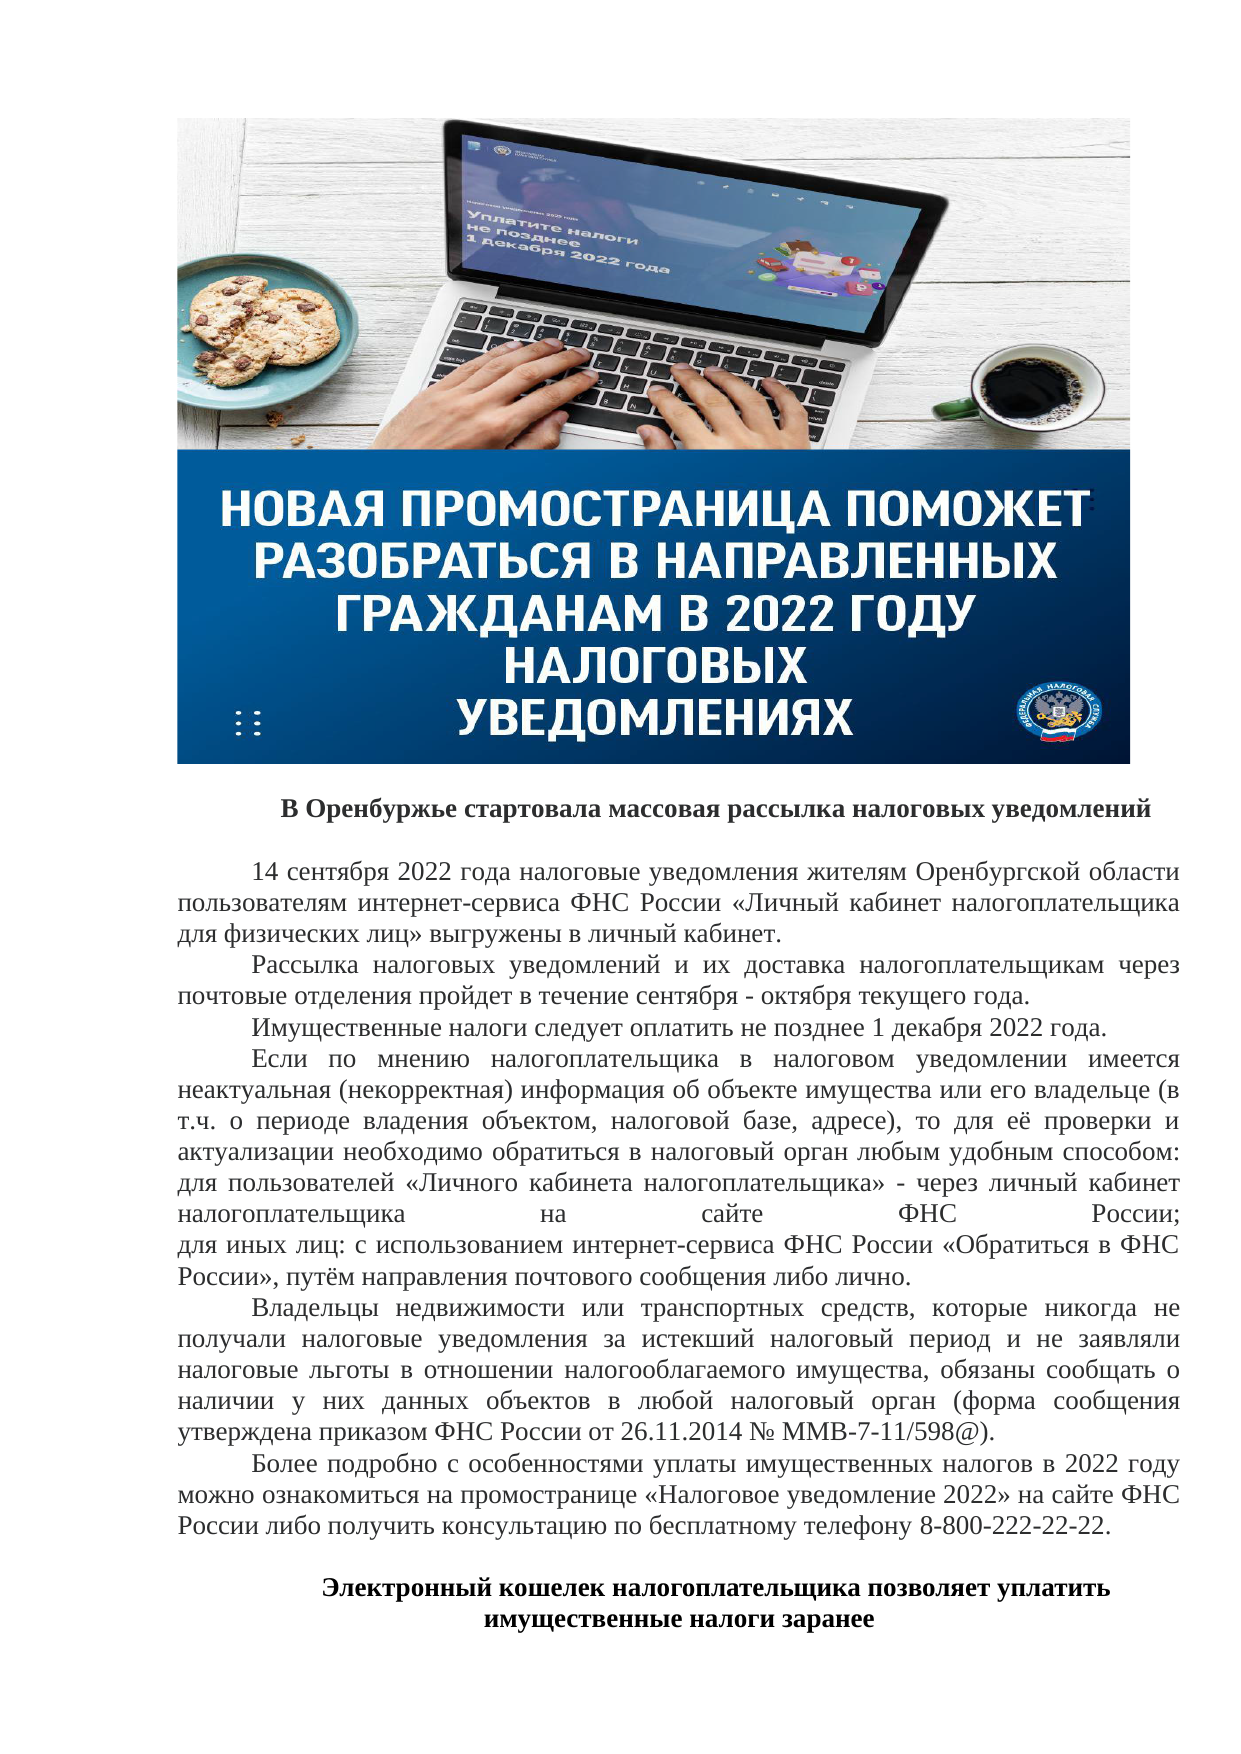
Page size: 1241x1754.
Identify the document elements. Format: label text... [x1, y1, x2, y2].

text В Оренбуржье стартовала массовая рассылка налоговых уведомлений [177, 793, 1181, 824]
text Электронный кошелек налогоплательщика позволяет уплатить имущественные налоги заранее [177, 1571, 1181, 1633]
text 14 сентября 2022 года налоговые уведомления жителям Оренбургской области пользователям интернет-сервиса ФНС России «Личный кабинет налогоплательщика для физических лиц» выгружены в личный кабинет. [177, 855, 1181, 948]
text Владельцы недвижимости или транспортных средств, которые никогда не получали налоговые уведомления за истекший налоговый период и не заявляли налоговые льготы в отношении налогооблагаемого имущества, обязаны сообщать о наличии у них данных объектов в любой налоговый орган (форма сообщения утверждена приказом ФНС России от 26.11.2014 № ММВ-7-11/598@). [177, 1291, 1181, 1447]
text Если по мнению налогоплательщика в налоговом уведомлении имеется неактуальная (некорректная) информация об объекте имущества или его владельце (в т.ч. о периоде владения объектом, налоговой базе, адресе), то для её проверки и актуализации необходимо обратиться в налоговый орган любым удобным способом: для пользователей «Личного кабинета налогоплательщика» - через личный кабинет налогоплательщика на сайте ФНС России; для иных лиц: с использованием интернет-сервиса ФНС России «Обратиться в ФНС России», путём направления почтового сообщения либо лично. [177, 1042, 1181, 1291]
text Имущественные налоги следует оплатить не позднее 1 декабря 2022 года. [177, 1011, 1181, 1042]
text Более подробно с особенностями уплаты имущественных налогов в 2022 году можно ознакомиться на промостранице «Налоговое уведомление 2022» на сайте ФНС России либо получить консультацию по бесплатному телефону 8-800-222-22-22. [177, 1447, 1181, 1540]
text Рассылка налоговых уведомлений и их доставка налогоплательщикам через почтовые отделения пройдет в течение сентября - октября текущего года. [177, 948, 1181, 1011]
